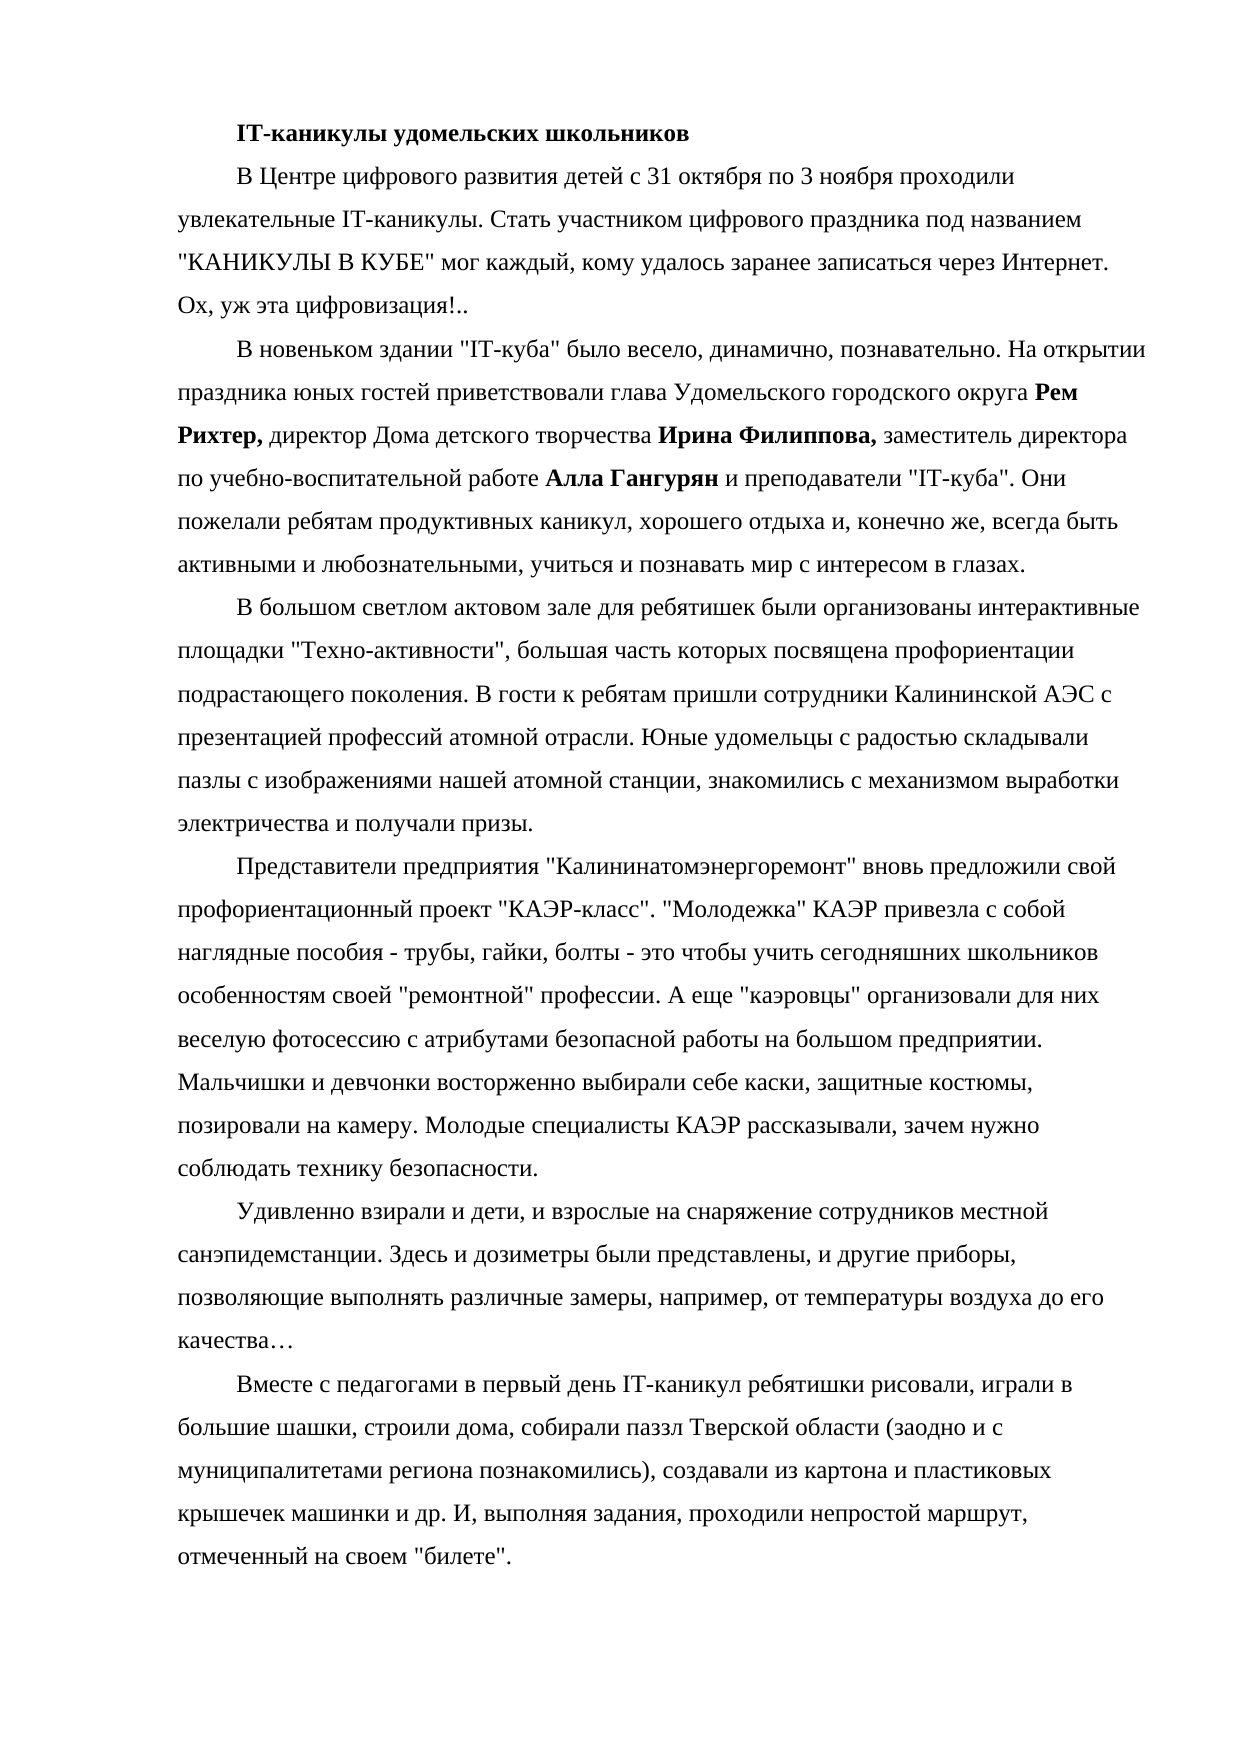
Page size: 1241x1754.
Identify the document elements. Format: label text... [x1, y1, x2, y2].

text В большом светлом актовом зале для ребятишек были организованы интерактивные площадки "Техно-активности", большая часть которых посвящена профориентации подрастающего поколения. В гости к ребятам пришли сотрудники Калининской АЭС с презентацией профессий атомной отрасли. Юные удомельцы с радостью складывали пазлы с изображениями нашей атомной станции, знакомились с механизмом выработки электричества и получали призы. [177, 592, 1152, 837]
text Удивленно взирали и дети, и взрослые на снаряжение сотрудников местной санэпидемстанции. Здесь и дозиметры были представлены, и другие приборы, позволяющие выполнять различные замеры, например, от температуры воздуха до его качества… [177, 1196, 1152, 1354]
text В новеньком здании "IT-куба" было весело, динамично, познавательно. На открытии праздника юных гостей приветствовали глава Удомельского городского округа Рем Рихтер, директор Дома детского творчества Ирина Филиппова, заместитель директора по учебно-воспитательной работе Алла Гангурян и преподаватели "IT-куба". Они пожелали ребятам продуктивных каникул, хорошего отдыха и, конечно же, всегда быть активными и любознательными, учиться и познавать мир с интересом в глазах. [177, 334, 1152, 578]
text Представители предприятия "Калининатомэнергоремонт" вновь предложили свой профориентационный проект "КАЭР-класс". "Молодежка" КАЭР привезла с собой наглядные пособия - трубы, гайки, болты - это чтобы учить сегодняшних школьников особенностям своей "ремонтной" профессии. А еще "каэровцы" организовали для них веселую фотосессию с атрибутами безопасной работы на большом предприятии. Мальчишки и девчонки восторженно выбирали себе каски, защитные костюмы, позировали на камеру. Молодые специалисты КАЭР рассказывали, зачем нужно соблюдать технику безопасности. [177, 851, 1152, 1182]
text В Центре цифрового развития детей с 31 октября по 3 ноября проходили увлекательные IT-каникулы. Стать участником цифрового праздника под названием "КАНИКУЛЫ В КУБЕ" мог каждый, кому удалось заранее записаться через Интернет. Ох, уж эта цифровизация!.. [177, 161, 1152, 319]
text Вместе с педагогами в первый день IT-каникул ребятишки рисовали, играли в большие шашки, строили дома, собирали паззл Тверской области (заодно и с муниципалитетами региона познакомились), создавали из картона и пластиковых крышечек машинки и др. И, выполняя задания, проходили непростой маршрут, отмеченный на своем "билете". [177, 1369, 1152, 1570]
text IT-каникулы удомельских школьников [177, 118, 1152, 147]
